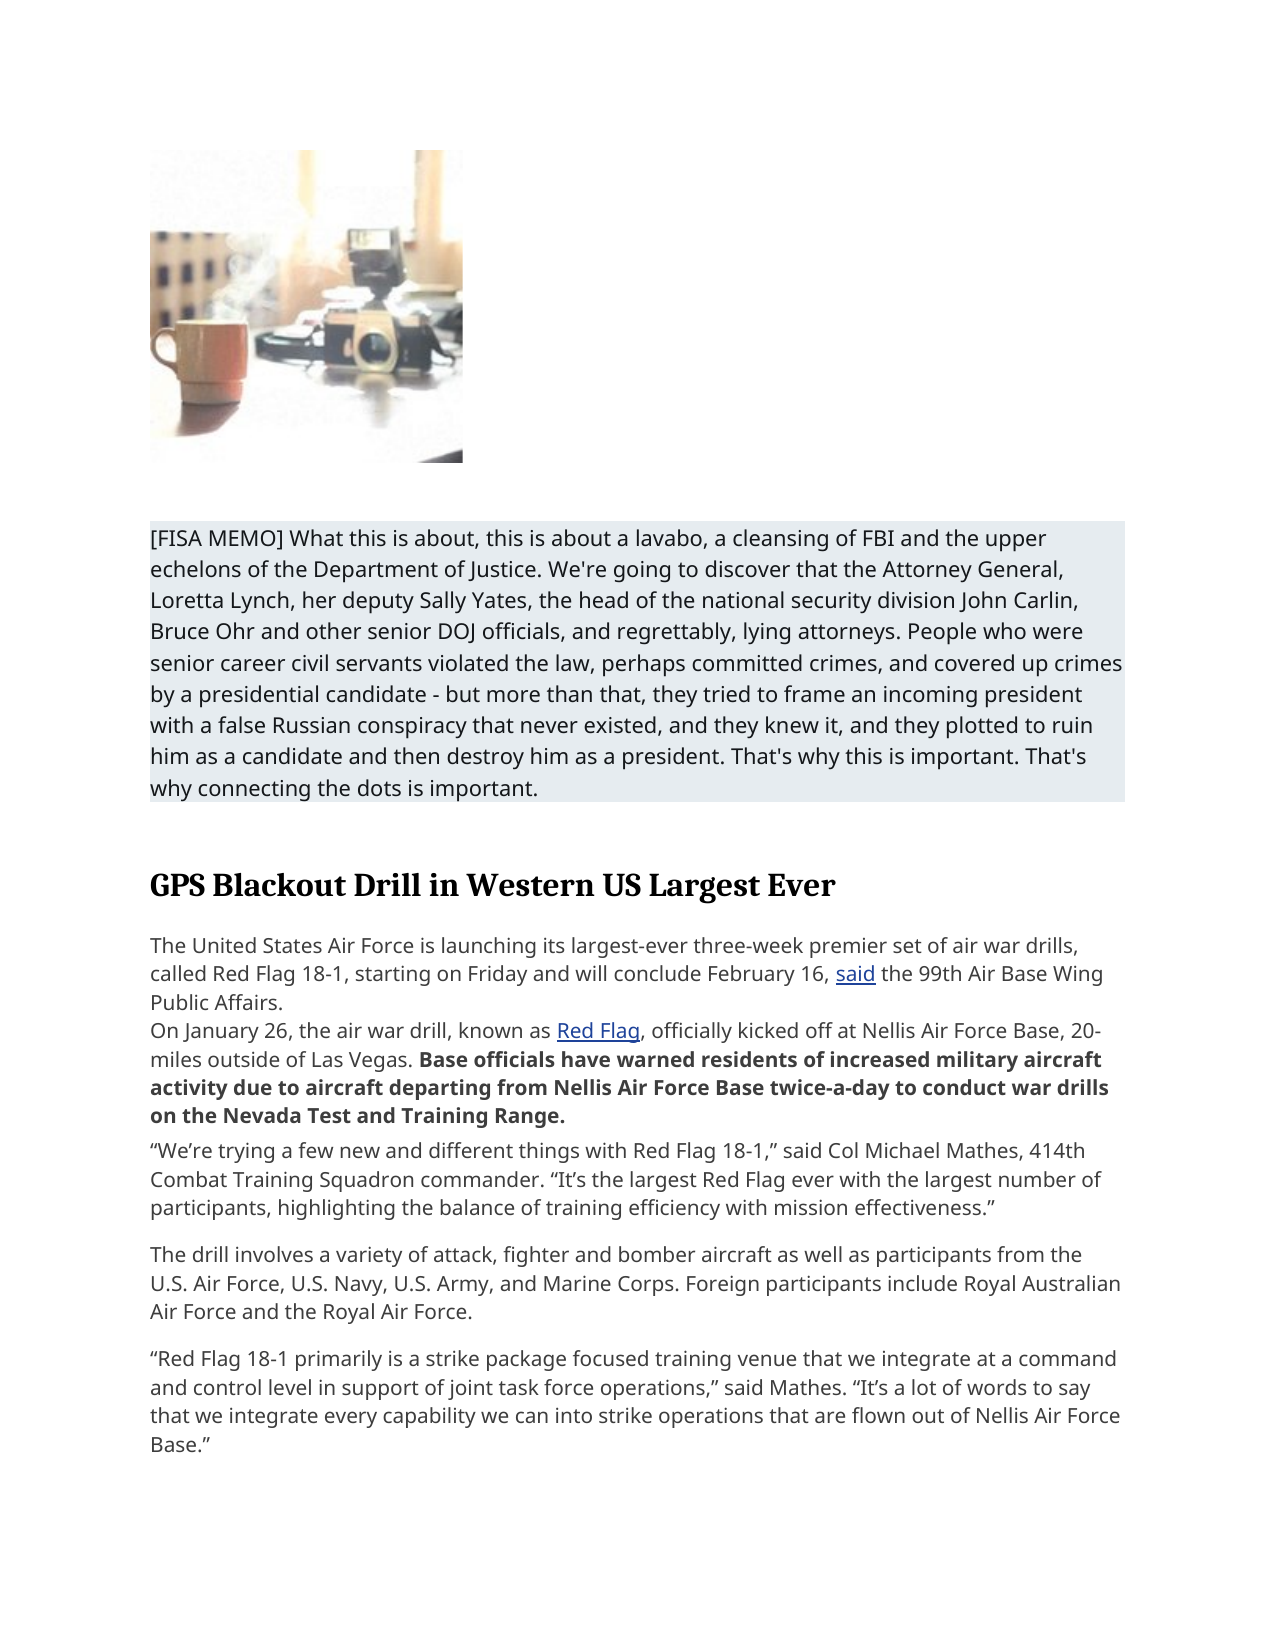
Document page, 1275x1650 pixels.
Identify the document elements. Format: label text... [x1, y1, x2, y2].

text “We’re trying a few new and different things with Red Flag 18-1,” said Col Michael Mathes, 414th Combat Training Squadron commander. “It’s the largest Red Flag ever with the largest number of participants, highlighting the balance of training efficiency with mission effectiveness.” [150, 1136, 1125, 1222]
picture [150, 150, 463, 463]
text On January 26, the air war drill, known as Red Flag, officially kicked off at Nellis Air Force Base, 20-miles outside of Las Vegas. Base officials have warned residents of increased military aircraft activity due to aircraft departing from Nellis Air Force Base twice-a-day to conduct war drills on the Nevada Test and Training Range. [150, 1016, 1125, 1130]
text GPS Blackout Drill in Western US Largest Ever [150, 866, 1125, 904]
text The drill involves a variety of attack, fighter and bomber aircraft as well as participants from the U.S. Air Force, U.S. Navy, U.S. Army, and Marine Corps. Foreign participants include Royal Australian Air Force and the Royal Air Force. [150, 1240, 1125, 1326]
text [FISA MEMO] What this is about, this is about a lavabo, a cleansing of FBI and the upper echelons of the Department of Justice. We're going to discover that the Attorney General, Loretta Lynch, her deputy Sally Yates, the head of the national security division John Carlin, Bruce Ohr and other senior DOJ officials, and regrettably, lying attorneys. People who were senior career civil servants violated the law, perhaps committed crimes, and covered up crimes by a presidential candidate - but more than that, they tried to frame an incoming president with a false Russian conspiracy that never existed, and they knew it, and they plotted to ruin him as a candidate and then destroy him as a president. That's why this is important. That's why connecting the dots is important. [150, 521, 1125, 802]
text “Red Flag 18-1 primarily is a strike package focused training venue that we integrate at a command and control level in support of joint task force operations,” said Mathes. “It’s a lot of words to say that we integrate every capability we can into strike operations that are flown out of Nellis Air Force Base.” [150, 1344, 1125, 1458]
text The United States Air Force is launching its largest-ever three-week premier set of air war drills, called Red Flag 18-1, starting on Friday and will conclude February 16, said the 99th Air Base Wing Public Affairs. [150, 931, 1125, 1016]
